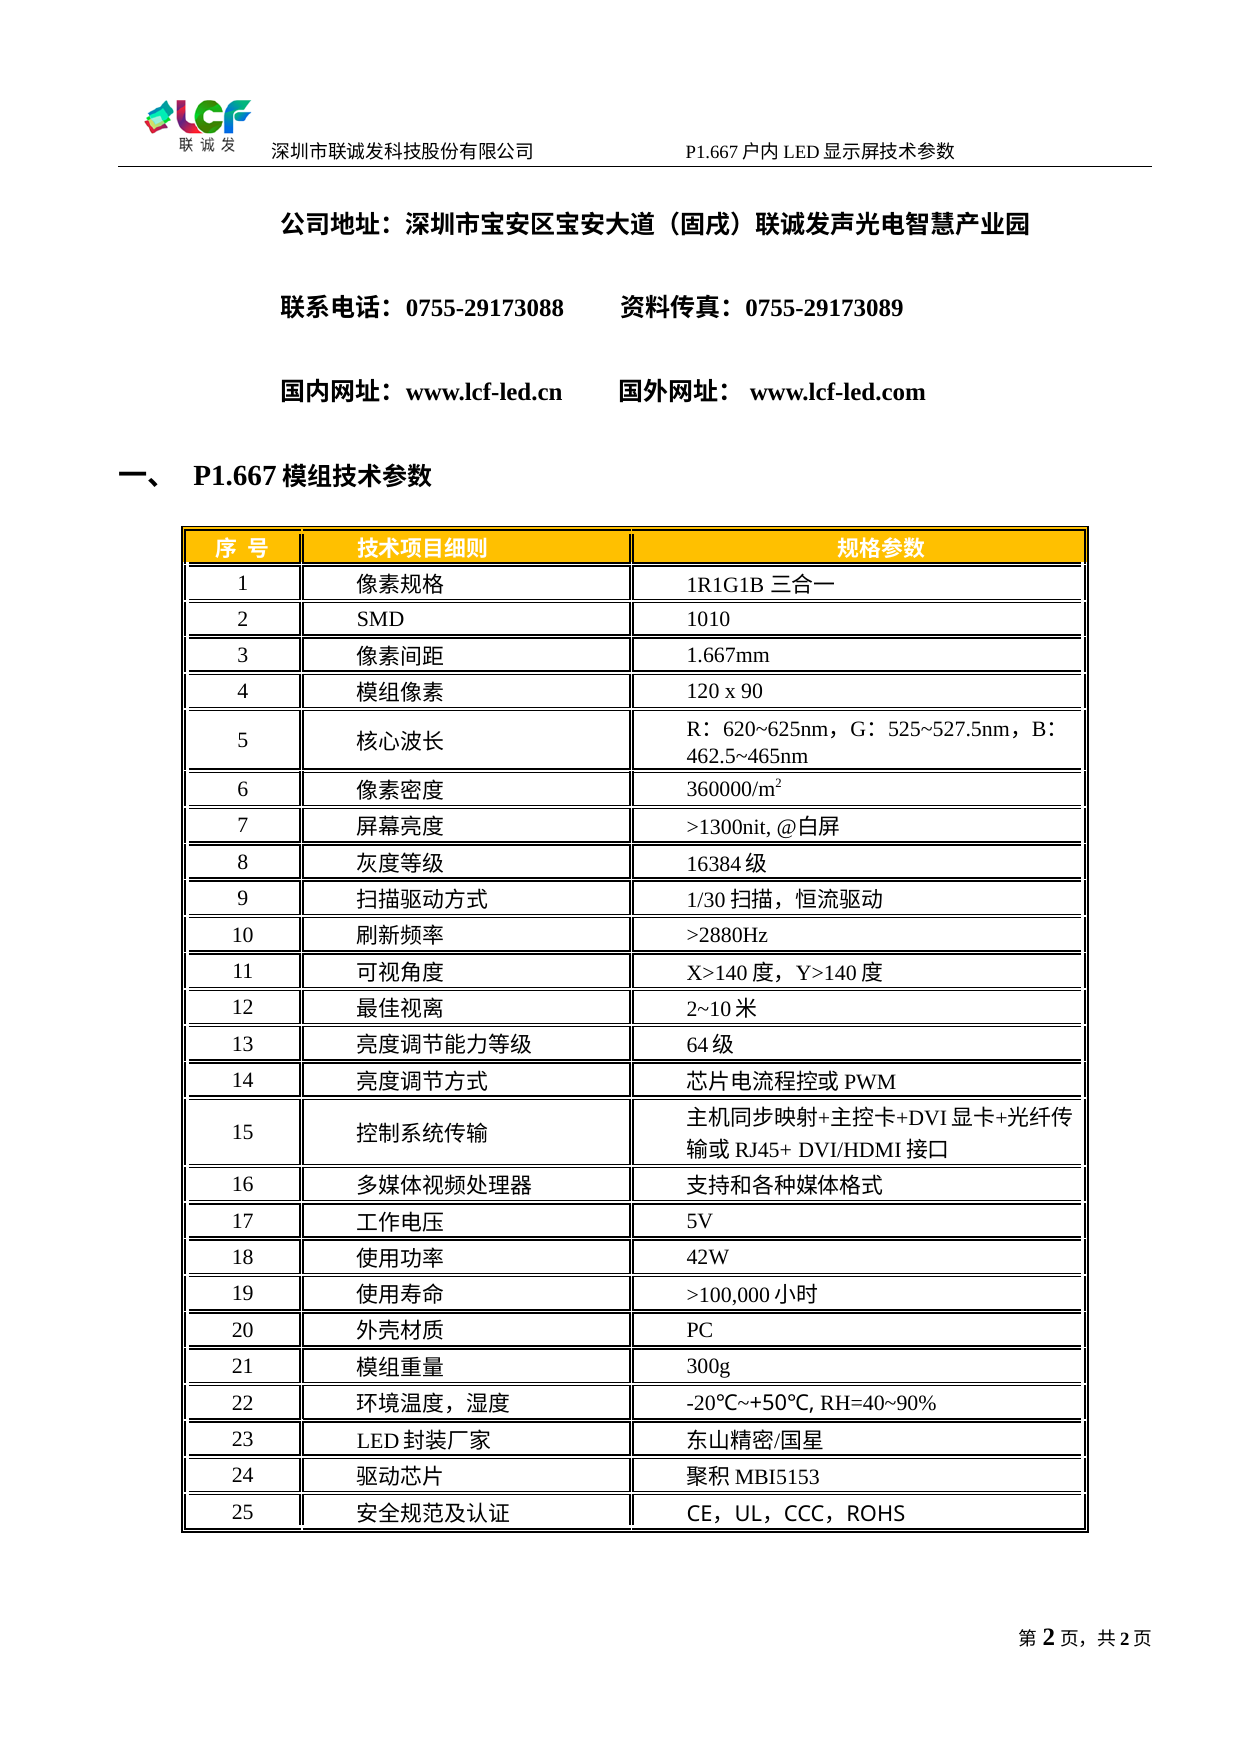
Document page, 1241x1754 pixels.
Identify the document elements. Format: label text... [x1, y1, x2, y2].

table_cell 360000/m2 [631, 768, 1087, 804]
table_cell 屏幕亮度 [304, 809, 629, 841]
table_cell 20 [183, 1309, 302, 1345]
table_cell 2~10米 [631, 986, 1087, 1023]
table_cell 16 [183, 1164, 302, 1200]
table_cell 1.667mm [631, 634, 1087, 670]
table_cell 5 [183, 707, 302, 768]
table_cell 64级 [631, 1023, 1087, 1059]
table_cell 主机同步映射+主控卡+DVI显卡+光纤传输或RJ45+ DVI/HDMI接口 [631, 1095, 1087, 1163]
table_cell 15 [183, 1095, 302, 1163]
table_cell >100,000小时 [631, 1273, 1087, 1309]
table_cell 最佳视离 [304, 991, 629, 1023]
table_cell 1 [183, 562, 302, 598]
table_cell 18 [183, 1236, 302, 1272]
table_cell 像素密度 [304, 773, 629, 804]
table_cell >2880Hz [631, 914, 1087, 950]
table_header 序 号 [183, 527, 302, 562]
table_cell 14 [183, 1059, 302, 1095]
table_cell 多媒体视频处理器 [304, 1168, 629, 1200]
table_cell 亮度调节能力等级 [304, 1027, 629, 1059]
table_cell 300g [631, 1345, 1087, 1382]
table_cell 使用功率 [304, 1241, 629, 1272]
table_header 规格参数 [631, 527, 1087, 562]
table_cell 支持和各种媒体格式 [631, 1164, 1087, 1200]
table_cell 13 [183, 1023, 302, 1059]
table_cell 灰度等级 [304, 846, 629, 877]
table_cell 120 x 90 [631, 670, 1087, 707]
table_cell 外壳材质 [304, 1314, 629, 1345]
table_cell LED封装厂家 [304, 1423, 629, 1454]
table_cell X>140度，Y>140度 [631, 950, 1087, 986]
table_cell 聚积MBI5153 [631, 1454, 1087, 1491]
table_cell 核心波长 [304, 711, 629, 768]
table_cell 10 [183, 914, 302, 950]
table_cell 42W [631, 1236, 1087, 1272]
table_cell 21 [183, 1345, 302, 1382]
text 联系电话：0755-29173088 资料传真：0755-29173089 [118, 273, 1152, 338]
table_cell 控制系统传输 [304, 1100, 629, 1163]
text 国内网址：www.lcf-led.cn 国外网址： www.lcf-led.com [118, 357, 1152, 422]
table_cell 22 [183, 1382, 302, 1418]
table_cell 17 [183, 1200, 302, 1236]
table_cell CE，UL，CCC，ROHS [631, 1491, 1087, 1528]
table_cell R：620~625nm，G：525~527.5nm，B： 462.5~465nm [631, 707, 1087, 768]
table_cell 24 [183, 1454, 302, 1491]
table_cell 8 [183, 841, 302, 877]
table_cell 使用寿命 [304, 1277, 629, 1309]
table_cell 模组像素 [304, 675, 629, 707]
table_cell 5V [631, 1200, 1087, 1236]
table_cell 11 [183, 950, 302, 986]
table_cell 25 [183, 1491, 302, 1528]
table_cell 12 [183, 986, 302, 1023]
table_cell 4 [183, 670, 302, 707]
table_cell 亮度调节方式 [304, 1064, 629, 1095]
table_cell 3 [183, 634, 302, 670]
table_cell SMD [304, 603, 629, 634]
table_cell 1010 [631, 599, 1087, 634]
table_cell 7 [183, 805, 302, 841]
table_cell 23 [183, 1418, 302, 1454]
table_cell 环境温度，湿度 [304, 1386, 629, 1418]
table_cell 安全规范及认证 [302, 1495, 631, 1528]
table_cell >1300nit, @白屏 [631, 805, 1087, 841]
table_cell 芯片电流程控或PWM [631, 1059, 1087, 1095]
table_header 技术项目细则 [302, 530, 631, 562]
picture [138, 88, 258, 159]
table_cell 19 [183, 1273, 302, 1309]
table_cell 扫描驱动方式 [304, 882, 629, 914]
table_cell 东山精密/国星 [631, 1418, 1087, 1454]
table_cell 工作电压 [304, 1205, 629, 1236]
table_cell 9 [183, 877, 302, 914]
table_cell 6 [183, 768, 302, 804]
text 公司地址：深圳市宝安区宝安大道（固戌）联诚发声光电智慧产业园 [118, 190, 1152, 255]
table_cell 像素规格 [304, 567, 629, 598]
table_cell PC [631, 1309, 1087, 1345]
table_cell 模组重量 [304, 1350, 629, 1382]
table_cell 可视角度 [304, 955, 629, 986]
table_cell 2 [183, 599, 302, 634]
table_cell 驱动芯片 [304, 1459, 629, 1491]
table_cell 1R1G1B 三合一 [631, 562, 1087, 598]
list P1.667模组技术参数 [118, 440, 1152, 505]
table_cell 刷新频率 [304, 918, 629, 950]
table_cell 1/30扫描，恒流驱动 [631, 877, 1087, 914]
table_cell -20℃~+50℃, RH=40~90% [631, 1382, 1087, 1418]
table_cell 像素间距 [304, 639, 629, 670]
table_cell 16384级 [631, 841, 1087, 877]
